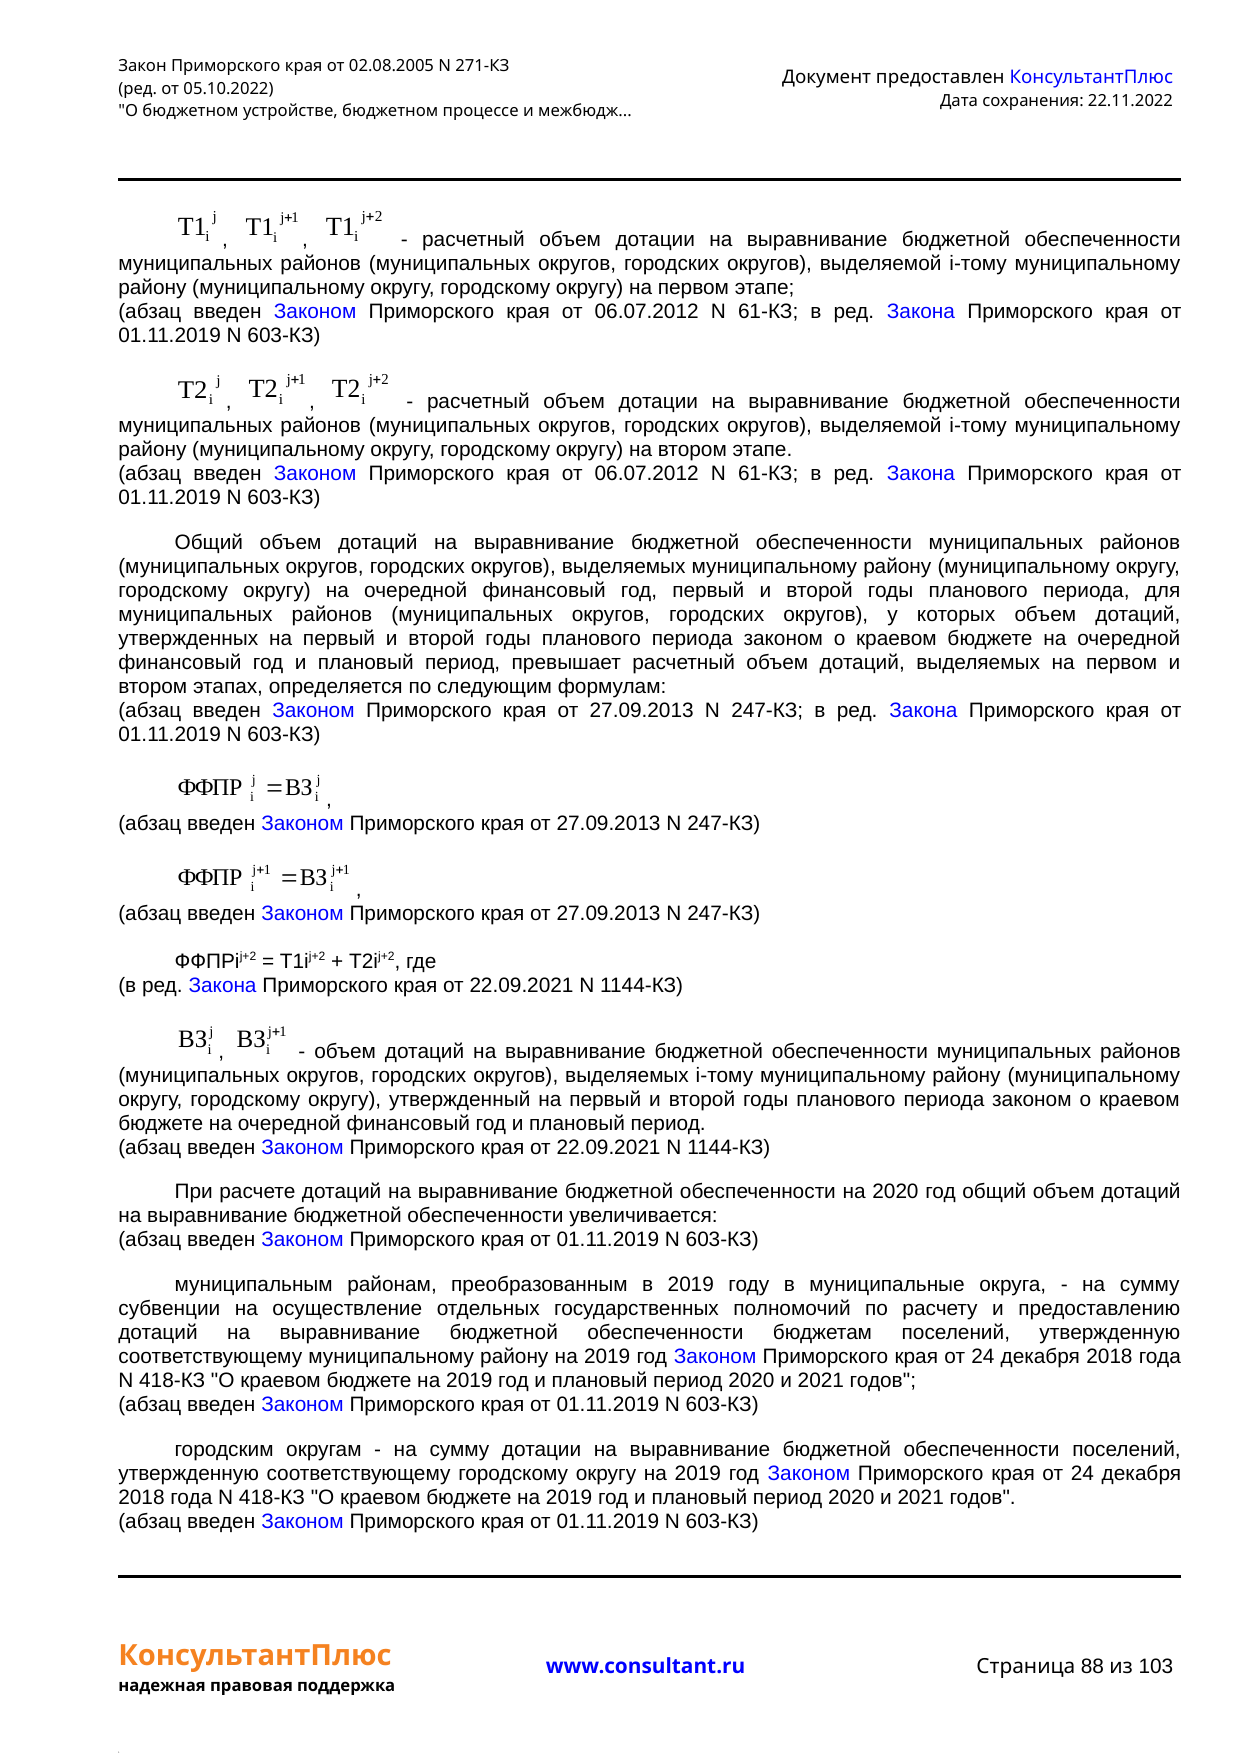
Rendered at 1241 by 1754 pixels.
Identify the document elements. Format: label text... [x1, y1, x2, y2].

text , - объем дотаций на выравнивание бюджетной обеспеченности муниципальных районов (муниципальных округов, городских округов), выделяемых i-тому муниципальному району (муниципальному округу, городскому округу), утвержденный на первый и второй годы планового периода законом о краевом бюджете на очередной финансовый год и плановый период. [118, 1021, 1181, 1134]
text (абзац введен Законом Приморского края от 06.07.2012 N 61-КЗ; в ред. Закона Приморского края от 01.11.2019 N 603-КЗ) [118, 298, 1181, 346]
text (абзац введен Законом Приморского края от 27.09.2013 N 247-КЗ) [118, 811, 1181, 835]
text городским округам - на сумму дотации на выравнивание бюджетной обеспеченности поселений, утвержденную соответствующему городскому округу на 2019 год Законом Приморского края от 24 декабря 2018 года N 418-КЗ "О краевом бюджете на 2019 год и плановый период 2020 и 2021 годов". [118, 1437, 1181, 1508]
text При расчете дотаций на выравнивание бюджетной обеспеченности на 2020 год общий объем дотаций на выравнивание бюджетной обеспеченности увеличивается: [118, 1179, 1181, 1227]
text , [118, 769, 1181, 811]
text Общий объем дотаций на выравнивание бюджетной обеспеченности муниципальных районов (муниципальных округов, городских округов), выделяемых муниципальному району (муниципальному округу, городскому округу) на очередной финансовый год, первый и второй годы планового периода, для муниципальных районов (муниципальных округов, городских округов), у которых объем дотаций, утвержденных на первый и второй годы планового периода законом о краевом бюджете на очередной финансовый год и плановый период, превышает расчетный объем дотаций, выделяемых на первом и втором этапах, определяется по следующим формулам: [118, 530, 1181, 697]
text (абзац введен Законом Приморского края от 06.07.2012 N 61-КЗ; в ред. Закона Приморского края от 01.11.2019 N 603-КЗ) [118, 461, 1181, 509]
text , , - расчетный объем дотации на выравнивание бюджетной обеспеченности муниципальных районов (муниципальных округов, городских округов), выделяемой i-тому муниципальному району (муниципальному округу, городскому округу) на втором этапе. [118, 367, 1181, 461]
text (в ред. Закона Приморского края от 22.09.2021 N 1144-КЗ) [118, 973, 1181, 997]
text (абзац введен Законом Приморского края от 27.09.2013 N 247-КЗ; в ред. Закона Приморского края от 01.11.2019 N 603-КЗ) [118, 697, 1181, 745]
text (абзац введен Законом Приморского края от 22.09.2021 N 1144-КЗ) [118, 1134, 1181, 1158]
text (абзац введен Законом Приморского края от 01.11.2019 N 603-КЗ) [118, 1508, 1181, 1532]
text муниципальным районам, преобразованным в 2019 году в муниципальные округа, - на сумму субвенции на осуществление отдельных государственных полномочий по расчету и предоставлению дотаций на выравнивание бюджетной обеспеченности бюджетам поселений, утвержденную соответствующему муниципальному району на 2019 год Законом Приморского края от 24 декабря 2018 года N 418-КЗ "О краевом бюджете на 2019 год и плановый период 2020 и 2021 годов"; [118, 1272, 1181, 1392]
text , [118, 859, 1181, 901]
text ФФПРij+2 = Т1ij+2 + Т2ij+2, где [118, 949, 1181, 973]
text (абзац введен Законом Приморского края от 01.11.2019 N 603-КЗ) [118, 1392, 1181, 1416]
text , , - расчетный объем дотации на выравнивание бюджетной обеспеченности муниципальных районов (муниципальных округов, городских округов), выделяемой i-тому муниципальному району (муниципальному округу, городскому округу) на первом этапе; [118, 205, 1181, 298]
text (абзац введен Законом Приморского края от 01.11.2019 N 603-КЗ) [118, 1227, 1181, 1251]
text (абзац введен Законом Приморского края от 27.09.2013 N 247-КЗ) [118, 901, 1181, 925]
